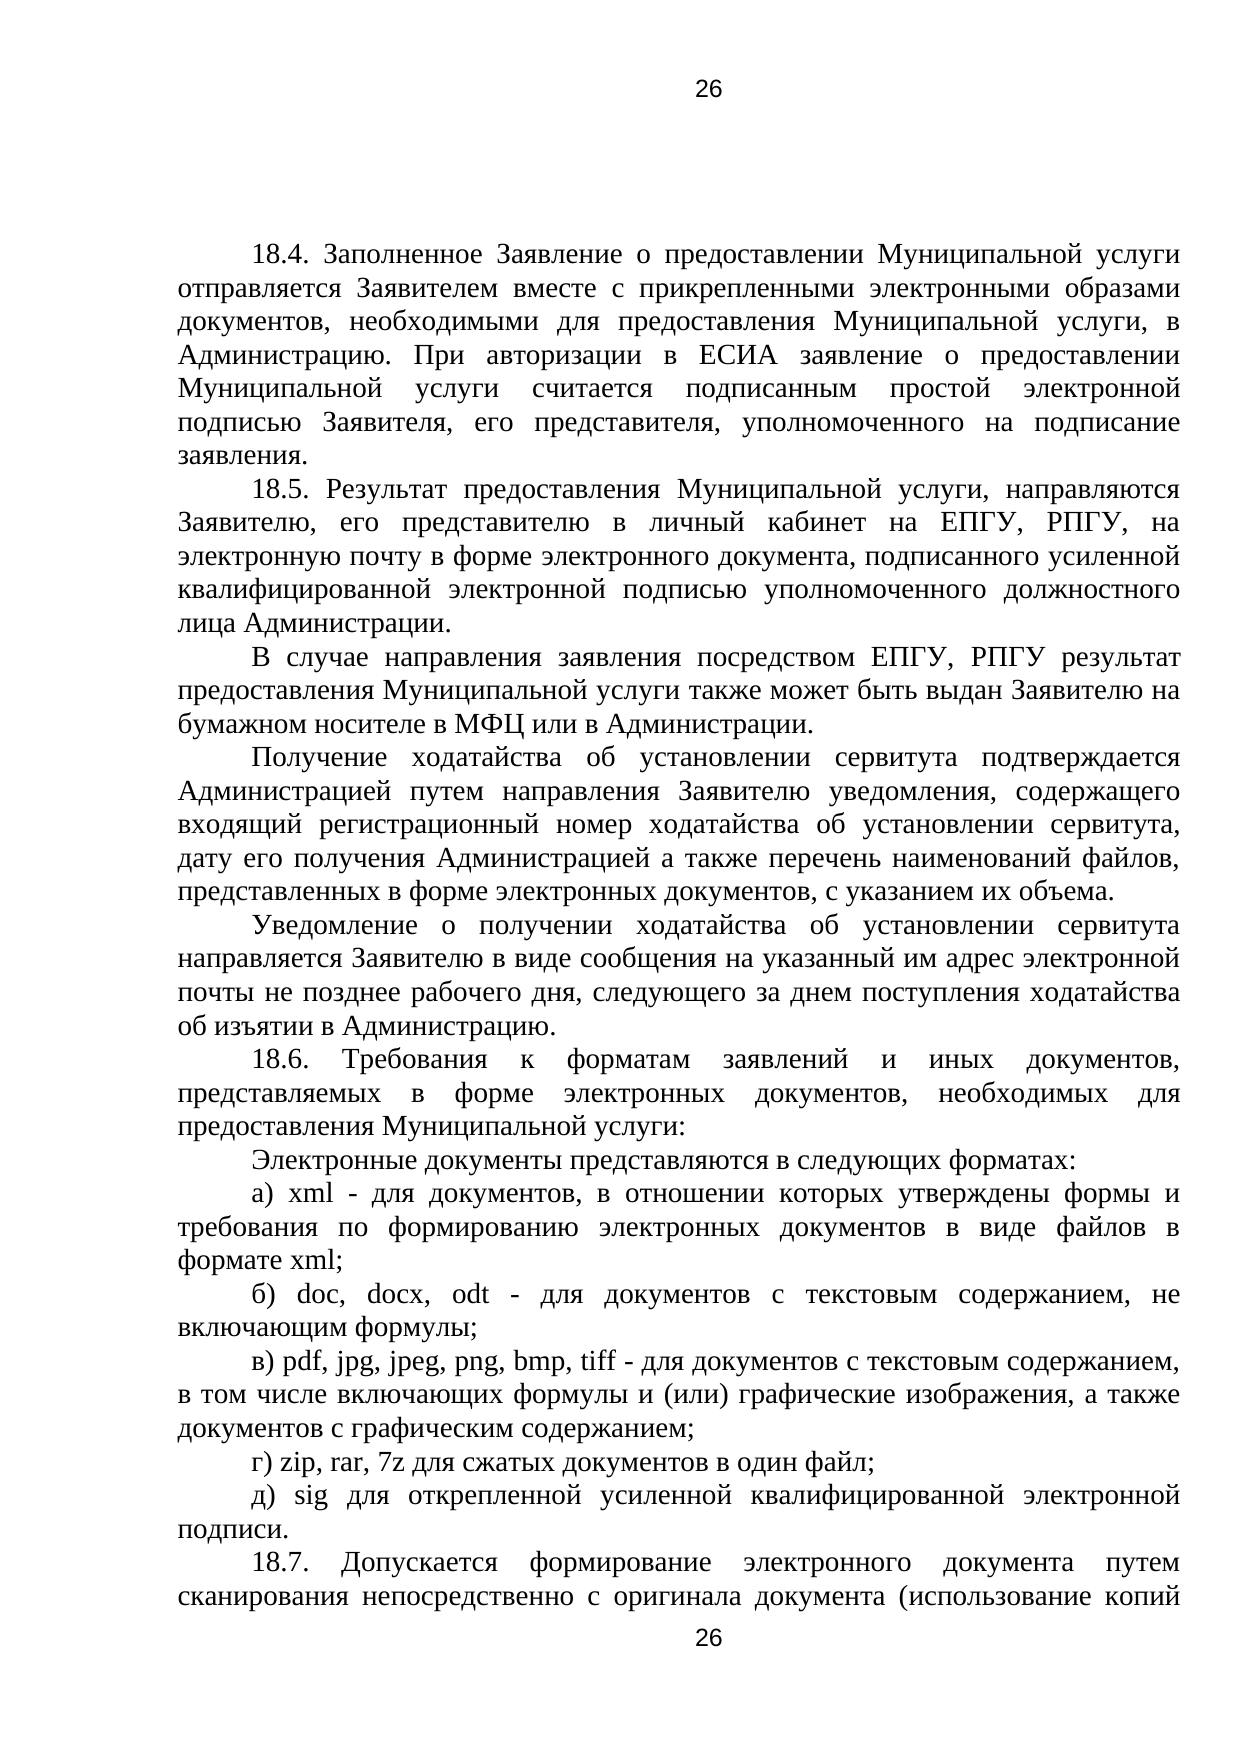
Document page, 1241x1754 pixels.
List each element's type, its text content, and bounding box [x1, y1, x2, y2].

text а) xml - для документов, в отношении которых утверждены формы и требования по формированию электронных документов в виде файлов в формате xml; [177, 1175, 1181, 1276]
text Электронные документы представляются в следующих форматах: [177, 1142, 1181, 1175]
text б) doc, docx, odt - для документов с текстовым содержанием, не включающим формулы; [177, 1276, 1181, 1343]
text 18.4. Заполненное Заявление о предоставлении Муниципальной услуги отправляется Заявителем вместе с прикрепленными электронными образами документов, необходимыми для предоставления Муниципальной услуги, в Администрацию. При авторизации в ЕСИА заявление о предоставлении Муниципальной услуги считается подписанным простой электронной подписью Заявителя, его представителя, уполномоченного на подписание заявления. [177, 236, 1181, 471]
text В случае направления заявления посредством ЕПГУ, РПГУ результат предоставления Муниципальной услуги также может быть выдан Заявителю на бумажном носителе в МФЦ или в Администрации. [177, 639, 1181, 739]
text Уведомление о получении ходатайства об установлении сервитута направляется Заявителю в виде сообщения на указанный им адрес электронной почты не позднее рабочего дня, следующего за днем поступления ходатайства об изъятии в Администрацию. [177, 907, 1181, 1041]
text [177, 1544, 1181, 1611]
text д) sig для открепленной усиленной квалифицированной электронной подписи. [177, 1477, 1181, 1544]
text в) pdf, jpg, jpeg, png, bmp, tiff - для документов с текстовым содержанием, в том числе включающих формулы и (или) графические изображения, а также документов с графическим содержанием; [177, 1343, 1181, 1444]
text г) zip, rar, 7z для сжатых документов в один файл; [177, 1444, 1181, 1477]
text 18.6. Требования к форматам заявлений и иных документов, представляемых в форме электронных документов, необходимых для предоставления Муниципальной услуги: [177, 1041, 1181, 1142]
text 18.5. Результат предоставления Муниципальной услуги, направляются Заявителю, его представителю в личный кабинет на ЕПГУ, РПГУ, на электронную почту в форме электронного документа, подписанного усиленной квалифицированной электронной подписью уполномоченного должностного лица Администрации. [177, 471, 1181, 639]
text Получение ходатайства об установлении сервитута подтверждается Администрацией путем направления Заявителю уведомления, содержащего входящий регистрационный номер ходатайства об установлении сервитута, дату его получения Администрацией а также перечень наименований файлов, представленных в форме электронных документов, с указанием их объема. [177, 739, 1181, 907]
